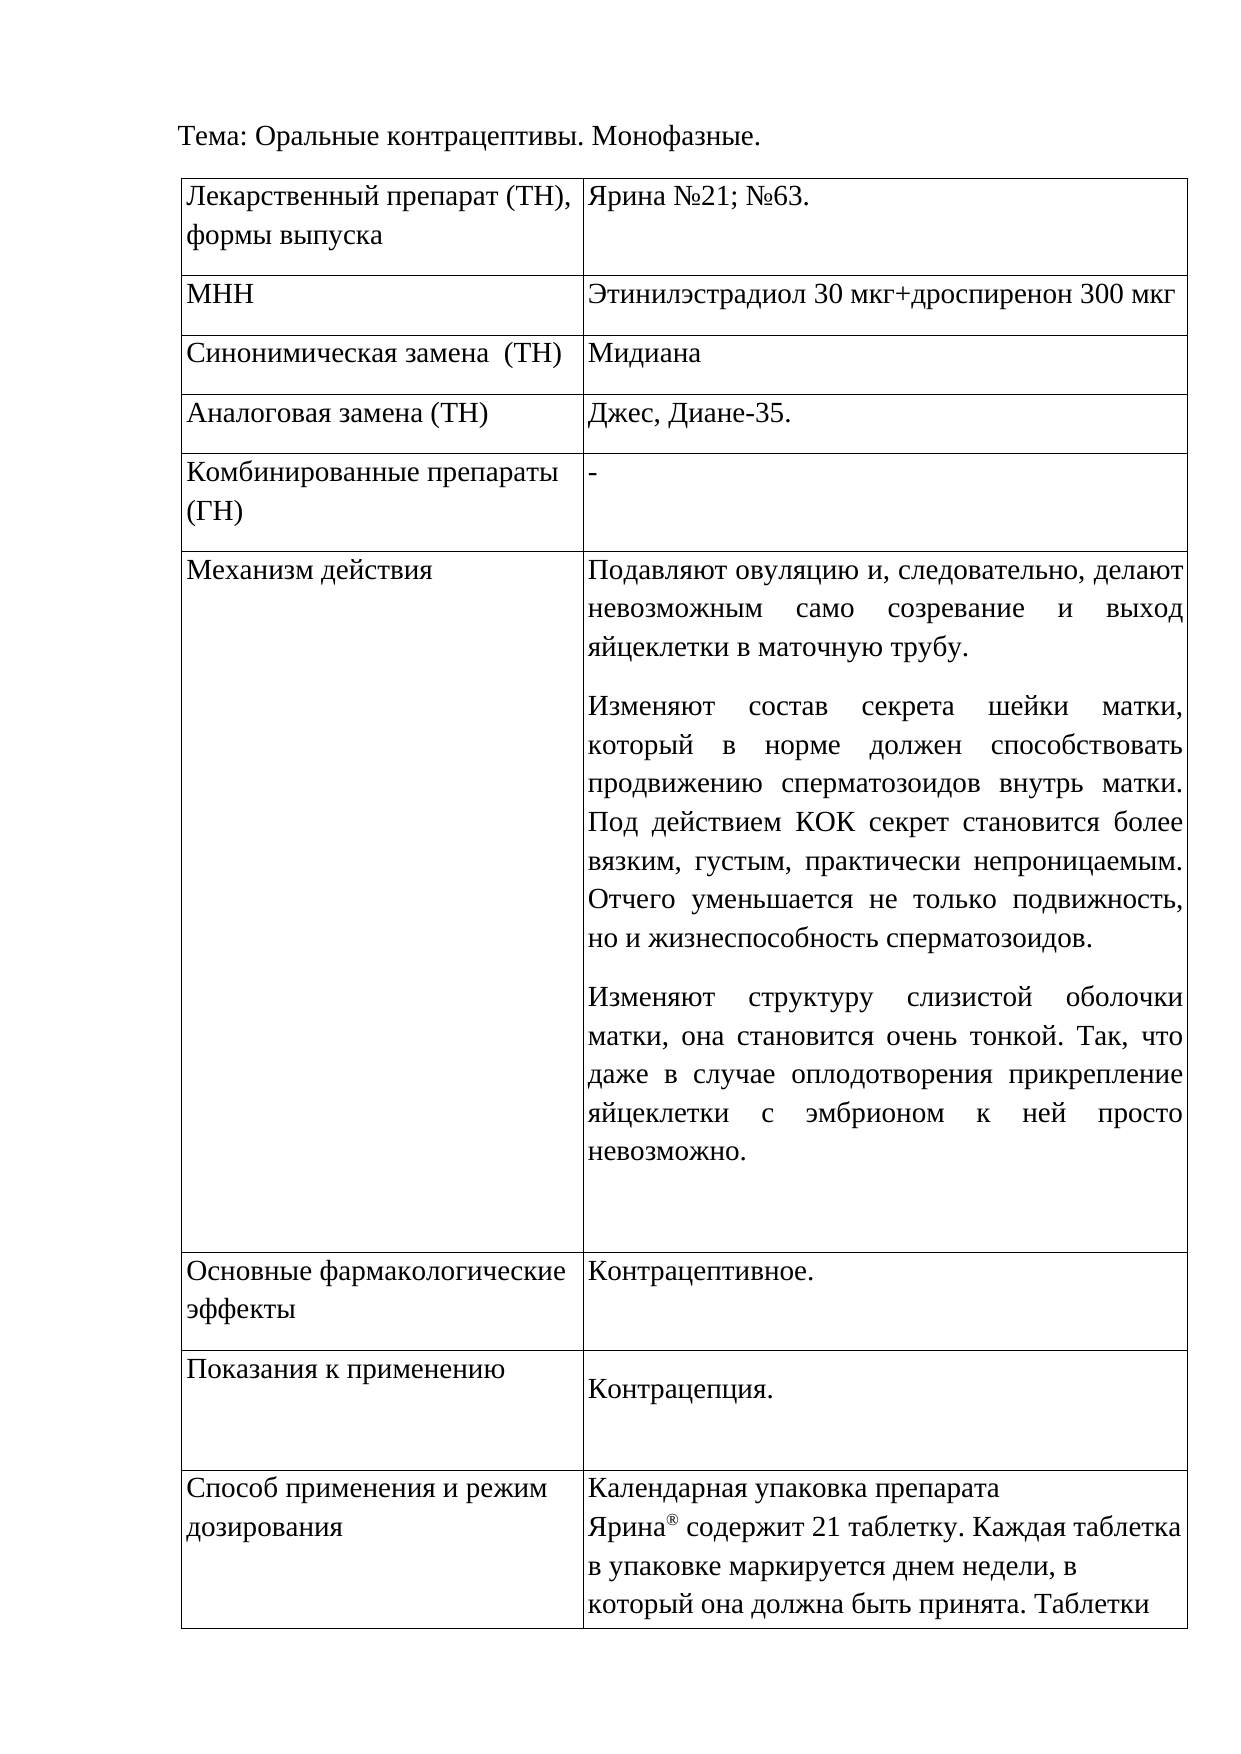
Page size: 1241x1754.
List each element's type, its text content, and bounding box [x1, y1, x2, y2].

table_cell Контрацептивное. [584, 1253, 1187, 1350]
text Тема: Оральные контрацептивы. Монофазные. [177, 118, 1152, 152]
table_header Ярина №21; №63. [584, 179, 1187, 275]
table_cell - [584, 454, 1187, 551]
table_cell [584, 1471, 1187, 1628]
table_header Лекарственный препарат (ТН), формы выпуска [182, 179, 583, 275]
table_cell Механизм действия [182, 552, 583, 1252]
table_cell МНН [182, 276, 583, 334]
table_cell Синонимическая замена (ТН) [182, 336, 583, 394]
table_cell Основные фармакологические эффекты [182, 1253, 583, 1350]
table_cell Показания к применению [182, 1351, 583, 1469]
table_cell Контрацепция. [584, 1351, 1187, 1469]
table_cell Аналоговая замена (ТН) [182, 395, 583, 453]
table_cell Джес, Диане-35. [584, 395, 1187, 453]
table_cell Подавляют овуляцию и, следовательно, делают невозможным само созревание и выход яйцеклетки в маточную трубу. Изменяют состав секрета шейки матки, который в норме должен способствовать продвижению сперматозоидов внутрь матки. Под действием КОК секрет становится более вязким, густым, практически непроницаемым. Отчего уменьшается не только подвижность, но и жизнеспособность сперматозоидов. Изменяют структуру слизистой оболочки матки, она становится очень тонкой. Так, что даже в случае оплодотворения прикрепление яйцеклетки с эмбрионом к ней просто невозможно. [584, 552, 1187, 1252]
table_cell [182, 1471, 583, 1628]
table_cell Комбинированные препараты (ГН) [182, 454, 583, 551]
table_cell Мидиана [584, 336, 1187, 394]
table_cell Этинилэстрадиол 30 мкг+дроспиренон 300 мкг [584, 276, 1187, 334]
